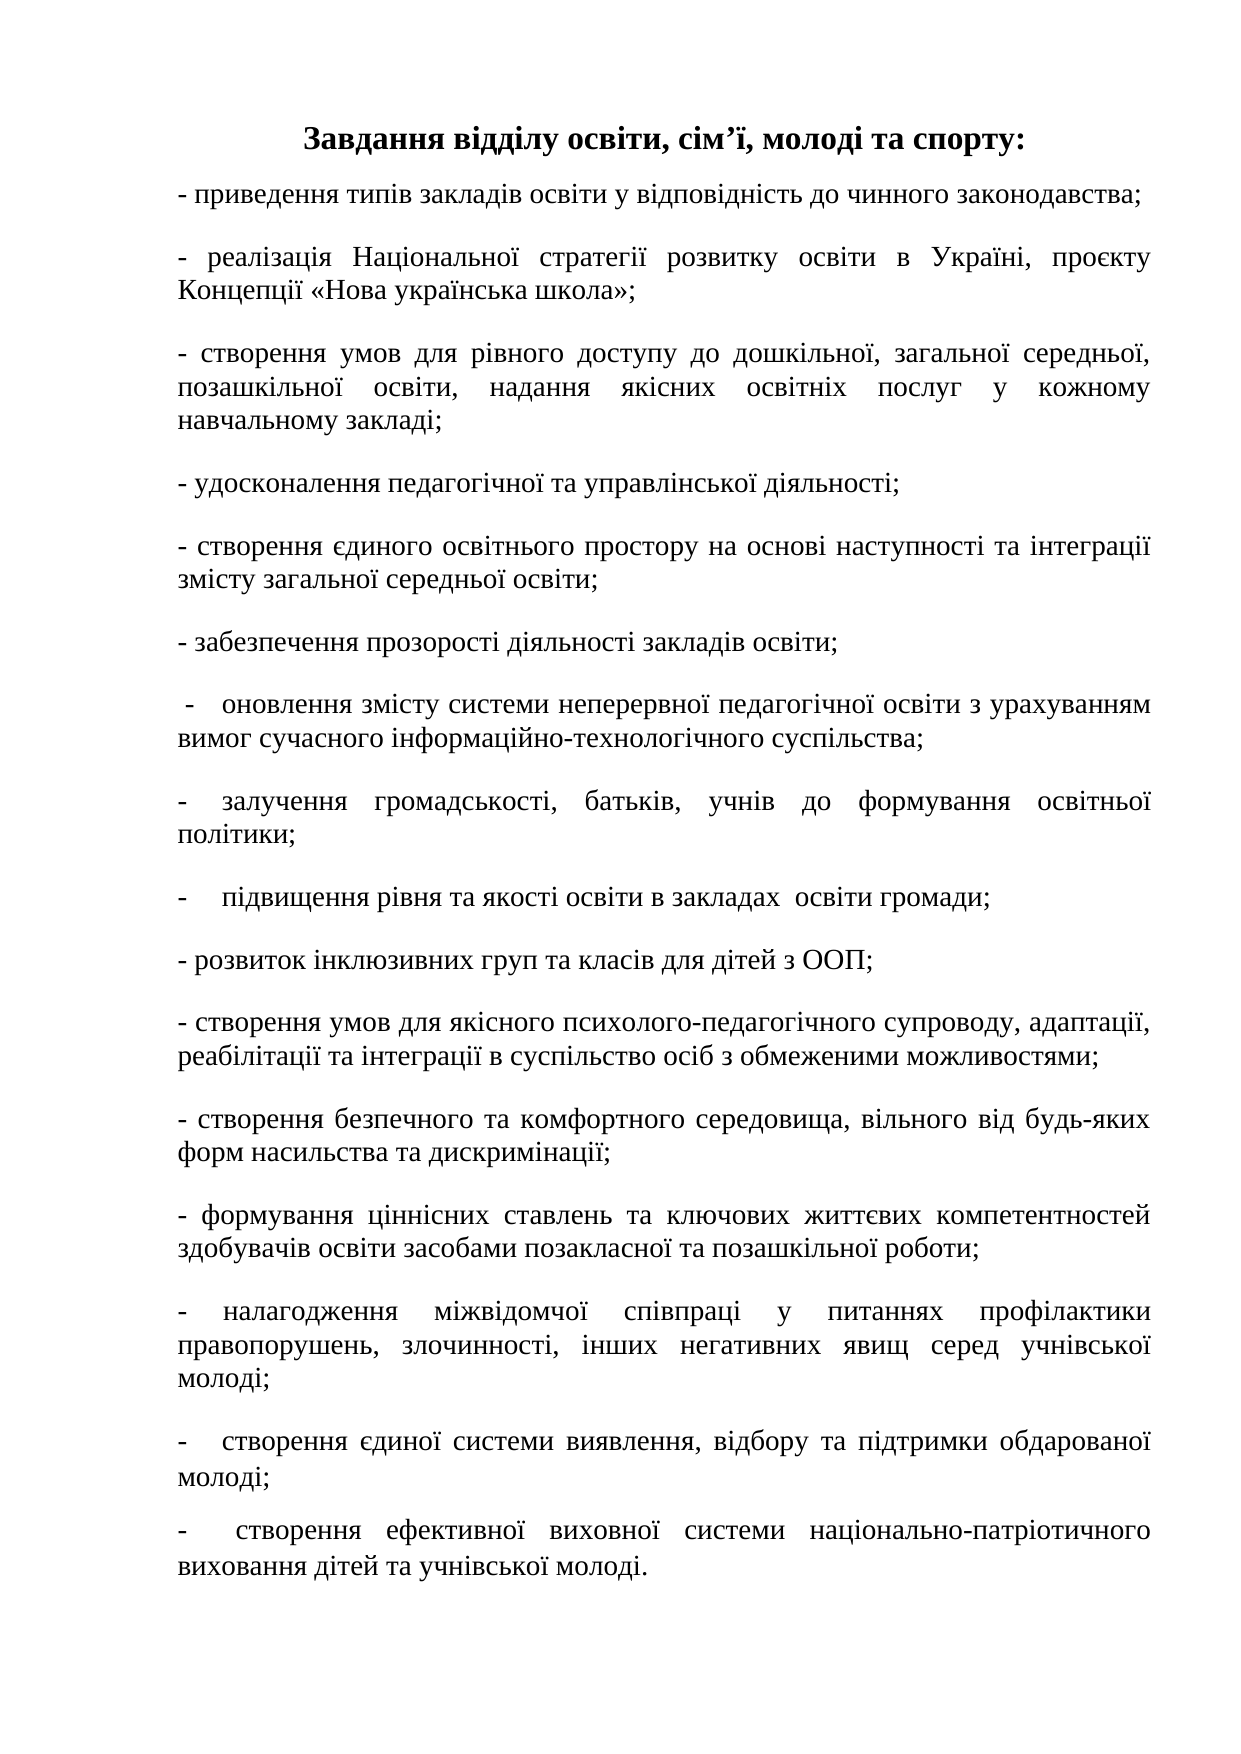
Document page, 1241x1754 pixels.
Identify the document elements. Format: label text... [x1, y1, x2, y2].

text - налагодження міжвідомчої співпраці у питаннях профілактики правопорушень, злочинності, інших негативних явищ серед учнівської молоді; [177, 1293, 1152, 1394]
text - створення умов для якісного психолого-педагогічного супроводу, адаптації, реабілітації та інтеграції в суспільство осіб з обмеженими можливостями; [177, 1004, 1152, 1072]
text - створення безпечного та комфортного середовища, вільного від будь-яких форм насильства та дискримінації; [177, 1101, 1152, 1168]
text - створення умов для рівного доступу до дошкільної, загальної середньої, позашкільної освіти, надання якісних освітніх послуг у кожному навчальному закладі; [177, 335, 1152, 436]
text - створення єдиного освітнього простору на основі наступності та інтеграції змісту загальної середньої освіти; [177, 528, 1152, 595]
text - розвиток інклюзивних груп та класів для дітей з ООП; [177, 942, 1152, 975]
text - удосконалення педагогічної та управлінської діяльності; [177, 465, 1152, 498]
text - підвищення рівня та якості освіти в закладах освіти громади; [177, 879, 1152, 913]
text - формування ціннісних ставлень та ключових життєвих компетентностей здобувачів освіти засобами позакласної та позашкільної роботи; [177, 1197, 1152, 1264]
text - залучення громадськості, батьків, учнів до формування освітньої політики; [177, 783, 1152, 850]
text - забезпечення прозорості діяльності закладів освіти; [177, 624, 1152, 657]
text - приведення типів закладів освіти у відповідність до чинного законодавства; [177, 176, 1152, 210]
text - реалізація Національної стратегії розвитку освіти в Україні, проєкту Концепції «Нова українська школа»; [177, 239, 1152, 306]
text - створення єдиної системи виявлення, відбору та підтримки обдарованої молоді; [177, 1423, 1152, 1493]
text Завдання відділу освіти, сім’ї, молоді та спорту: [177, 118, 1152, 156]
text - створення ефективної виховної системи національно-патріотичного виховання дітей та учнівської молоді. [177, 1512, 1152, 1582]
text - оновлення змісту системи неперервної педагогічної освіти з урахуванням вимог сучасного інформаційно-технологічного суспільства; [177, 687, 1152, 754]
